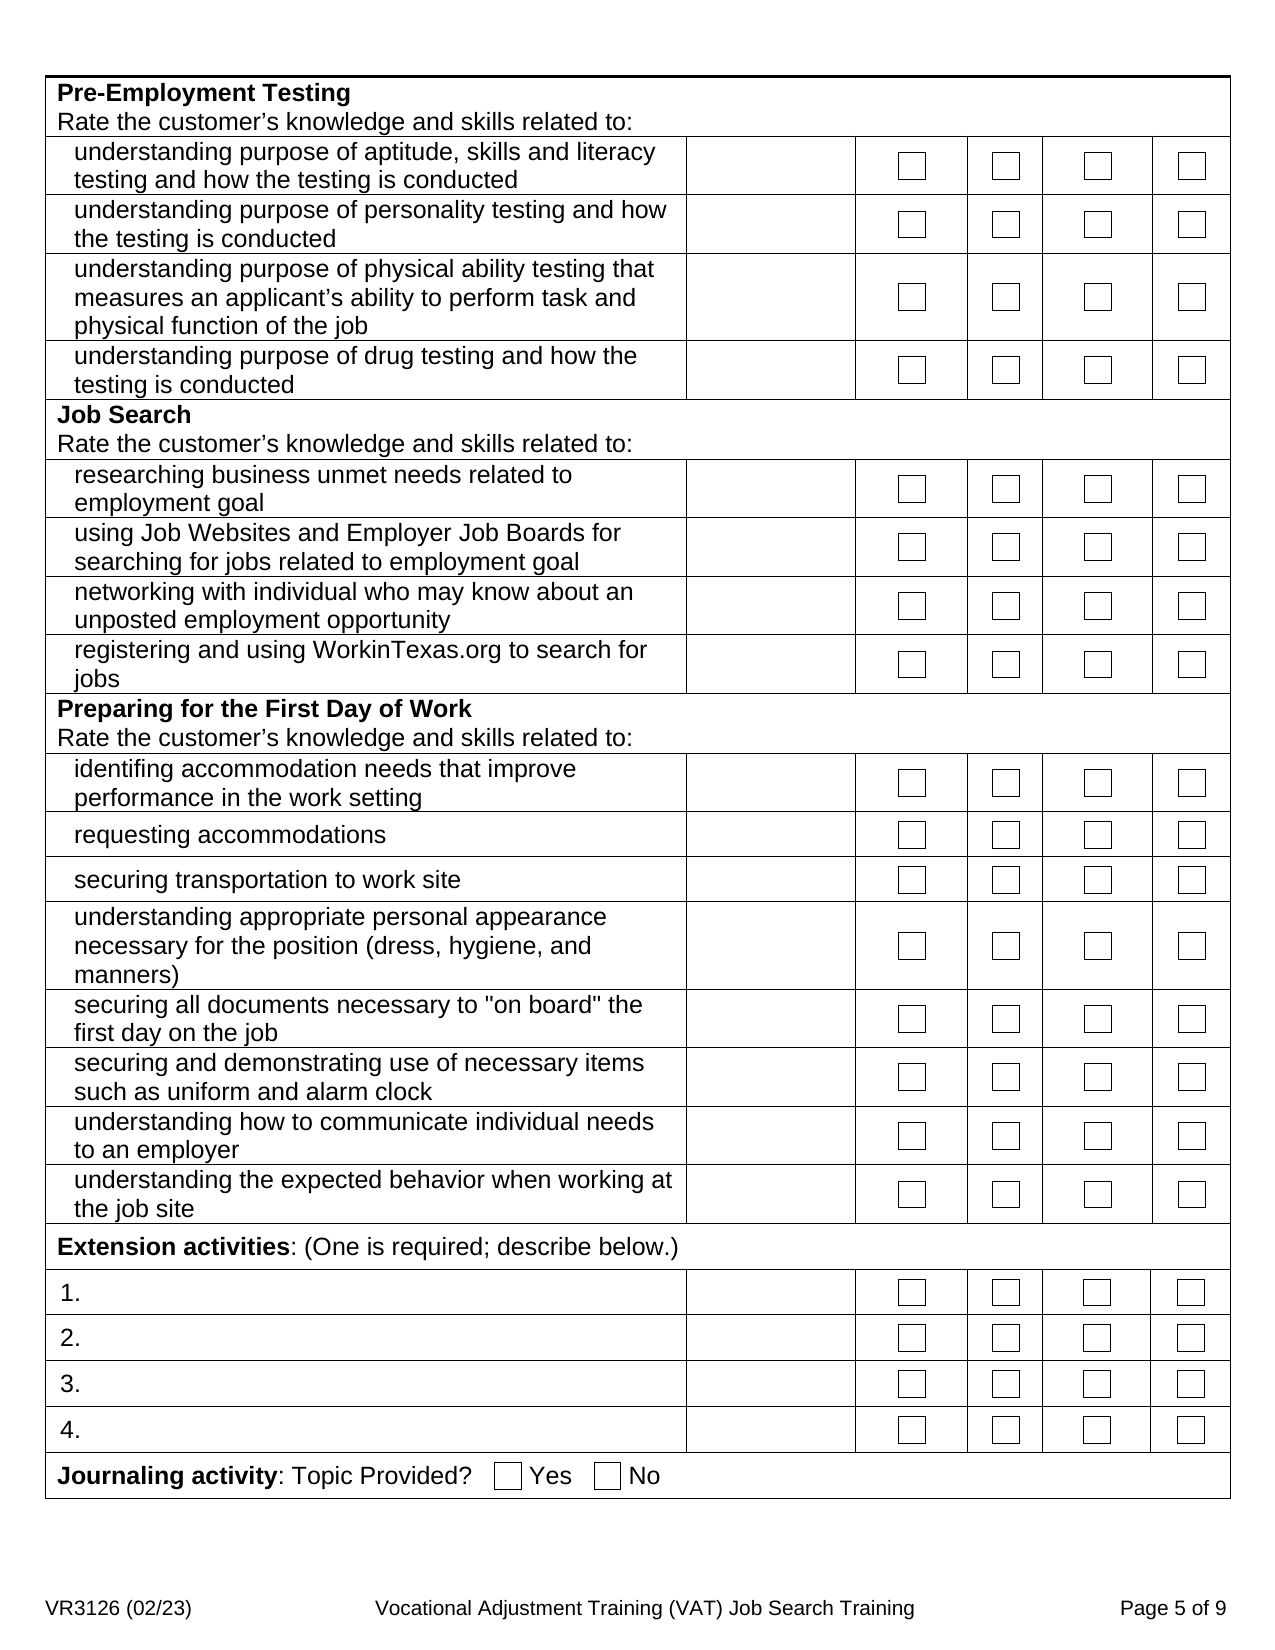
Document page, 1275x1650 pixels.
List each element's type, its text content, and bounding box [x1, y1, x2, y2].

table_cell [968, 754, 1042, 811]
table_cell networking with individual who may know about an unposted employment opportunity [46, 577, 686, 634]
table_cell [1153, 195, 1230, 253]
table_cell [968, 1048, 1042, 1106]
table_cell [1151, 1270, 1230, 1314]
table_cell [1153, 254, 1230, 340]
table_cell [1151, 1361, 1230, 1406]
table_cell [687, 1407, 855, 1452]
table_cell [856, 460, 967, 517]
table_cell [856, 1361, 967, 1406]
table_cell [1153, 1165, 1230, 1223]
table_cell [856, 518, 967, 576]
table_cell understanding purpose of physical ability testing that measures an applicant’s ability to perform task and physical function of the job [46, 254, 686, 340]
table_cell [1153, 137, 1230, 194]
table_cell [856, 990, 967, 1047]
table_cell [687, 1165, 855, 1223]
table_cell [687, 195, 855, 253]
table_cell researching business unmet needs related to employment goal [46, 460, 686, 517]
table_cell [687, 254, 855, 340]
table_cell Journaling activity: Topic Provided? Yes No [46, 1453, 1230, 1498]
table_cell [1043, 1107, 1152, 1164]
table_cell understanding how to communicate individual needs to an employer [46, 1107, 686, 1164]
table_cell [1153, 990, 1230, 1047]
table_cell [687, 1315, 855, 1360]
table_cell [687, 137, 855, 194]
table_cell [856, 1315, 967, 1360]
table_cell Pre-Employment Testing Rate the customer’s knowledge and skills related to: [46, 78, 1230, 136]
table_cell [1043, 1048, 1152, 1106]
table_cell [968, 341, 1042, 398]
table_cell [1153, 812, 1230, 856]
table_cell [968, 460, 1042, 517]
table_cell [968, 1270, 1042, 1314]
table_cell [687, 1048, 855, 1106]
table_cell [687, 1361, 855, 1406]
table_cell [687, 754, 855, 811]
table_cell [1153, 902, 1230, 988]
table_cell [1043, 1270, 1150, 1314]
table_cell securing and demonstrating use of necessary items such as uniform and alarm clock [46, 1048, 686, 1106]
table_cell [1043, 902, 1152, 988]
table_cell understanding purpose of personality testing and how the testing is conducted [46, 195, 686, 253]
table_cell [856, 857, 967, 901]
table_cell [1043, 1165, 1152, 1223]
table_cell [1153, 1107, 1230, 1164]
table_cell [1151, 1315, 1230, 1360]
table_cell requesting accommodations [46, 812, 686, 856]
table_cell [968, 577, 1042, 634]
table_cell [687, 990, 855, 1047]
table_cell [856, 754, 967, 811]
table_cell [1043, 195, 1152, 253]
table_cell [856, 1107, 967, 1164]
table_cell [687, 812, 855, 856]
table_cell [968, 137, 1042, 194]
table_cell [1043, 1407, 1150, 1452]
table_cell [856, 1407, 967, 1452]
table_cell [1153, 857, 1230, 901]
table_cell securing transportation to work site [46, 857, 686, 901]
table_cell [968, 195, 1042, 253]
table_cell [856, 341, 967, 398]
table_cell [968, 1407, 1042, 1452]
table_cell [968, 254, 1042, 340]
table_cell [1153, 1048, 1230, 1106]
table_cell [968, 518, 1042, 576]
table_cell [687, 341, 855, 398]
table_cell 2. [46, 1315, 686, 1360]
table_cell Preparing for the First Day of Work Rate the customer’s knowledge and skills related to: [46, 694, 1230, 753]
table_cell [1043, 812, 1152, 856]
table_cell [856, 1048, 967, 1106]
table_cell [856, 1165, 967, 1223]
table_cell securing all documents necessary to "on board" the first day on the job [46, 990, 686, 1047]
table_cell [856, 635, 967, 693]
table_cell [856, 1270, 967, 1314]
table_cell [856, 812, 967, 856]
table_cell [687, 902, 855, 988]
table_cell [968, 635, 1042, 693]
table_cell [968, 1315, 1042, 1360]
table_cell [1043, 635, 1152, 693]
table_cell identifing accommodation needs that improve performance in the work setting [46, 754, 686, 811]
table_cell [856, 577, 967, 634]
table_cell [687, 857, 855, 901]
table_cell [687, 1107, 855, 1164]
table_cell [1043, 518, 1152, 576]
table_cell [1043, 990, 1152, 1047]
table_cell [1153, 460, 1230, 517]
table_cell [1151, 1407, 1230, 1452]
table_cell [856, 902, 967, 988]
table_cell understanding appropriate personal appearance necessary for the position (dress, hygiene, and manners) [46, 902, 686, 988]
table_cell [856, 195, 967, 253]
table_cell [687, 577, 855, 634]
table_cell [968, 902, 1042, 988]
table_cell [968, 1361, 1042, 1406]
table_cell Extension activities: (One is required; describe below.) [46, 1224, 1230, 1268]
table_cell [856, 137, 967, 194]
table_cell understanding purpose of drug testing and how the testing is conducted [46, 341, 686, 398]
table_cell [1043, 460, 1152, 517]
table_cell [968, 812, 1042, 856]
table_cell [1153, 341, 1230, 398]
table_cell using Job Websites and Employer Job Boards for searching for jobs related to employment goal [46, 518, 686, 576]
table_cell [968, 1107, 1042, 1164]
table_cell 3. [46, 1361, 686, 1406]
table_cell [1043, 341, 1152, 398]
table_cell [1043, 857, 1152, 901]
table_cell understanding purpose of aptitude, skills and literacy testing and how the testing is conducted [46, 137, 686, 194]
table_cell registering and using WorkinTexas.org to search for jobs [46, 635, 686, 693]
table_cell [1043, 254, 1152, 340]
table_cell [687, 460, 855, 517]
table_cell [968, 857, 1042, 901]
table_cell [687, 518, 855, 576]
table_cell 4. [46, 1407, 686, 1452]
table_cell [1153, 577, 1230, 634]
table_cell [1153, 518, 1230, 576]
table_cell [1043, 1315, 1150, 1360]
table_cell [1043, 137, 1152, 194]
table_cell Job Search Rate the customer’s knowledge and skills related to: [46, 400, 1230, 458]
table_cell [968, 1165, 1042, 1223]
table_cell [1153, 754, 1230, 811]
table_cell [687, 1270, 855, 1314]
table_cell [1153, 635, 1230, 693]
table_cell 1. [46, 1270, 686, 1314]
table_cell [1043, 577, 1152, 634]
table_cell [1043, 1361, 1150, 1406]
table_cell [687, 635, 855, 693]
table_cell understanding the expected behavior when working at the job site [46, 1165, 686, 1223]
table_cell [856, 254, 967, 340]
table_cell [968, 990, 1042, 1047]
table_cell [1043, 754, 1152, 811]
